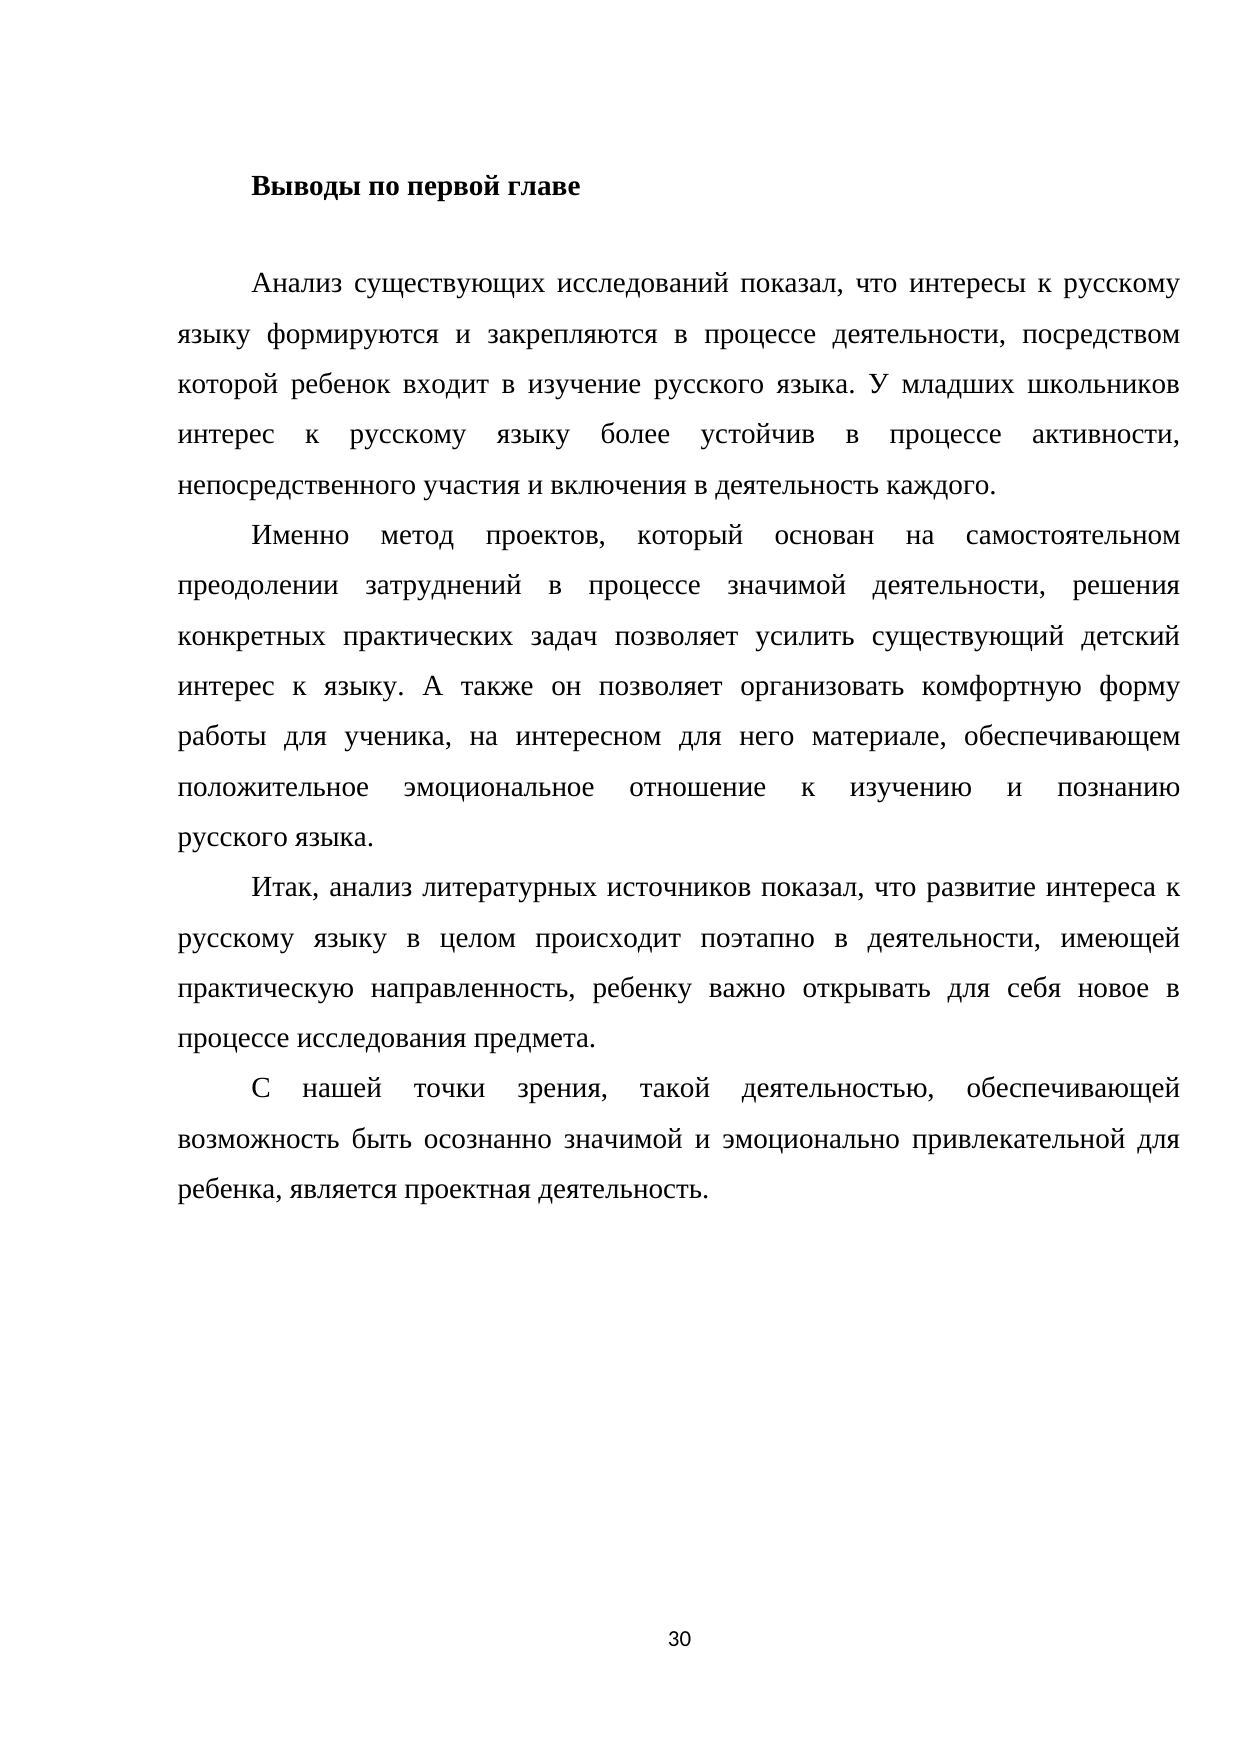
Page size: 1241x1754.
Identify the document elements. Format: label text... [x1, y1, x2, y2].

text Итак, анализ литературных источников показал, что развитие интереса к русскому языку в целом происходит поэтапно в деятельности, имеющей практическую направленность, ребенку важно открывать для себя новое в процессе исследования предмета. [177, 869, 1181, 1054]
subtitle Выводы по первой главе [177, 168, 1181, 202]
text С нашей точки зрения, такой деятельностью, обеспечивающей возможность быть осознанно значимой и эмоционально привлекательной для ребенка, является проектная деятельность. [177, 1071, 1181, 1205]
text Анализ существующих исследований показал, что интересы к русскому языку формируются и закрепляются в процессе деятельности, посредством которой ребенок входит в изучение русского языка. У младших школьников интерес к русскому языку более устойчив в процессе активности, непосредственного участия и включения в деятельность каждого. [177, 266, 1181, 500]
text Именно метод проектов, который основан на самостоятельном преодолении затруднений в процессе значимой деятельности, решения конкретных практических задач позволяет усилить существующий детский интерес к языку. А также он позволяет организовать комфортную форму работы для ученика, на интересном для него материале, обеспечивающем положительное эмоциональное отношение к изучению и познанию русского языка. [177, 517, 1181, 853]
